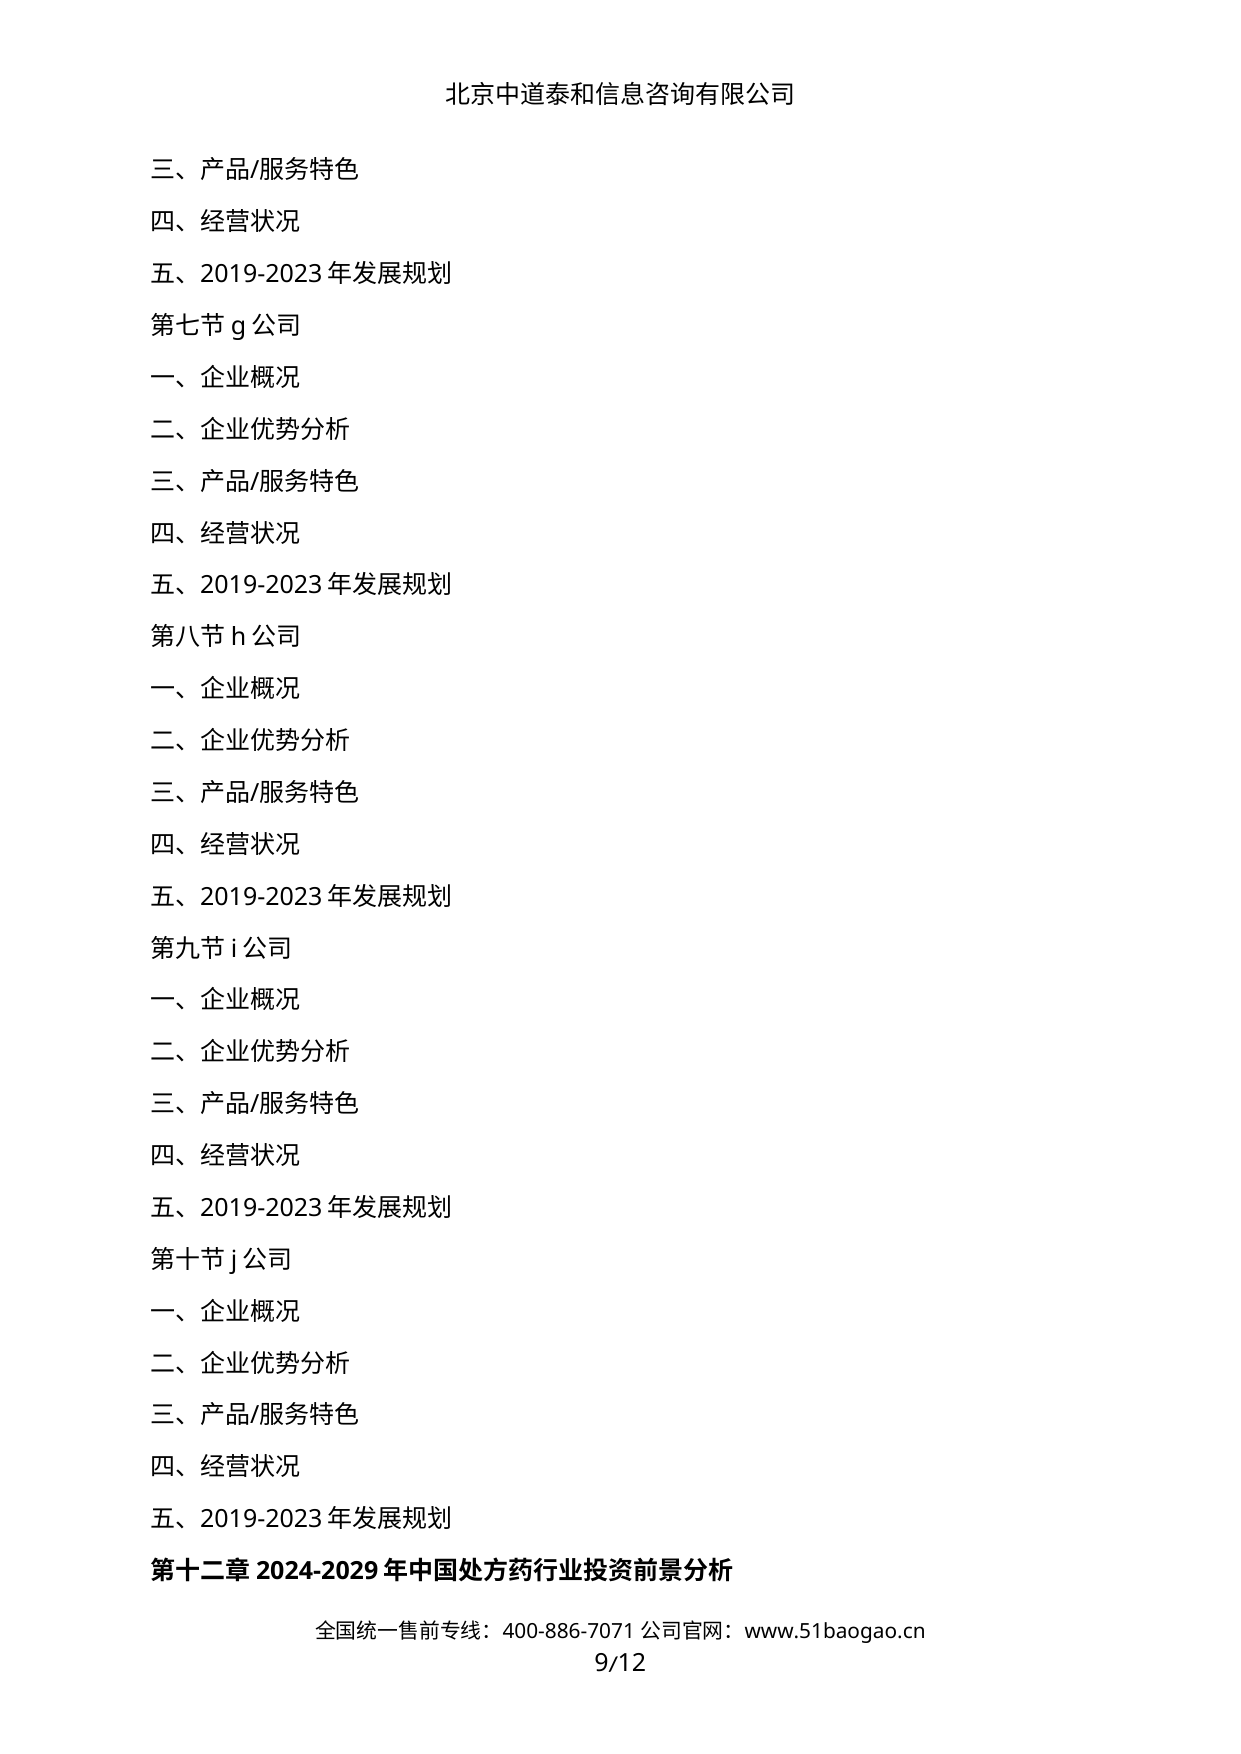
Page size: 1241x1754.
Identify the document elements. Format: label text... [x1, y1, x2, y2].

text 四、经营状况 [150, 513, 1090, 549]
text 二、企业优势分析 [150, 721, 1090, 757]
text 四、经营状况 [150, 824, 1090, 861]
text 三、产品/服务特色 [150, 1395, 1090, 1431]
text 五、2019-2023年发展规划 [150, 1187, 1090, 1224]
text 五、2019-2023年发展规划 [150, 876, 1090, 912]
text 一、企业概况 [150, 980, 1090, 1016]
text 三、产品/服务特色 [150, 150, 1090, 186]
text 一、企业概况 [150, 669, 1090, 705]
text 四、经营状况 [150, 1136, 1090, 1172]
text 第八节 h公司 [150, 617, 1090, 653]
text 一、企业概况 [150, 357, 1090, 394]
text 三、产品/服务特色 [150, 461, 1090, 497]
text 五、2019-2023年发展规划 [150, 254, 1090, 290]
text 四、经营状况 [150, 1447, 1090, 1483]
text 五、2019-2023年发展规划 [150, 565, 1090, 601]
text 第七节 g公司 [150, 306, 1090, 342]
text 二、企业优势分析 [150, 409, 1090, 446]
text 第十二章 2024-2029年中国处方药行业投资前景分析 [150, 1551, 1090, 1587]
text 二、企业优势分析 [150, 1343, 1090, 1379]
text 第十节 j公司 [150, 1239, 1090, 1276]
text 四、经营状况 [150, 202, 1090, 238]
text 一、企业概况 [150, 1291, 1090, 1327]
text 二、企业优势分析 [150, 1032, 1090, 1068]
text 第九节 i公司 [150, 928, 1090, 964]
text 三、产品/服务特色 [150, 1084, 1090, 1120]
text 三、产品/服务特色 [150, 772, 1090, 809]
text 五、2019-2023年发展规划 [150, 1499, 1090, 1535]
